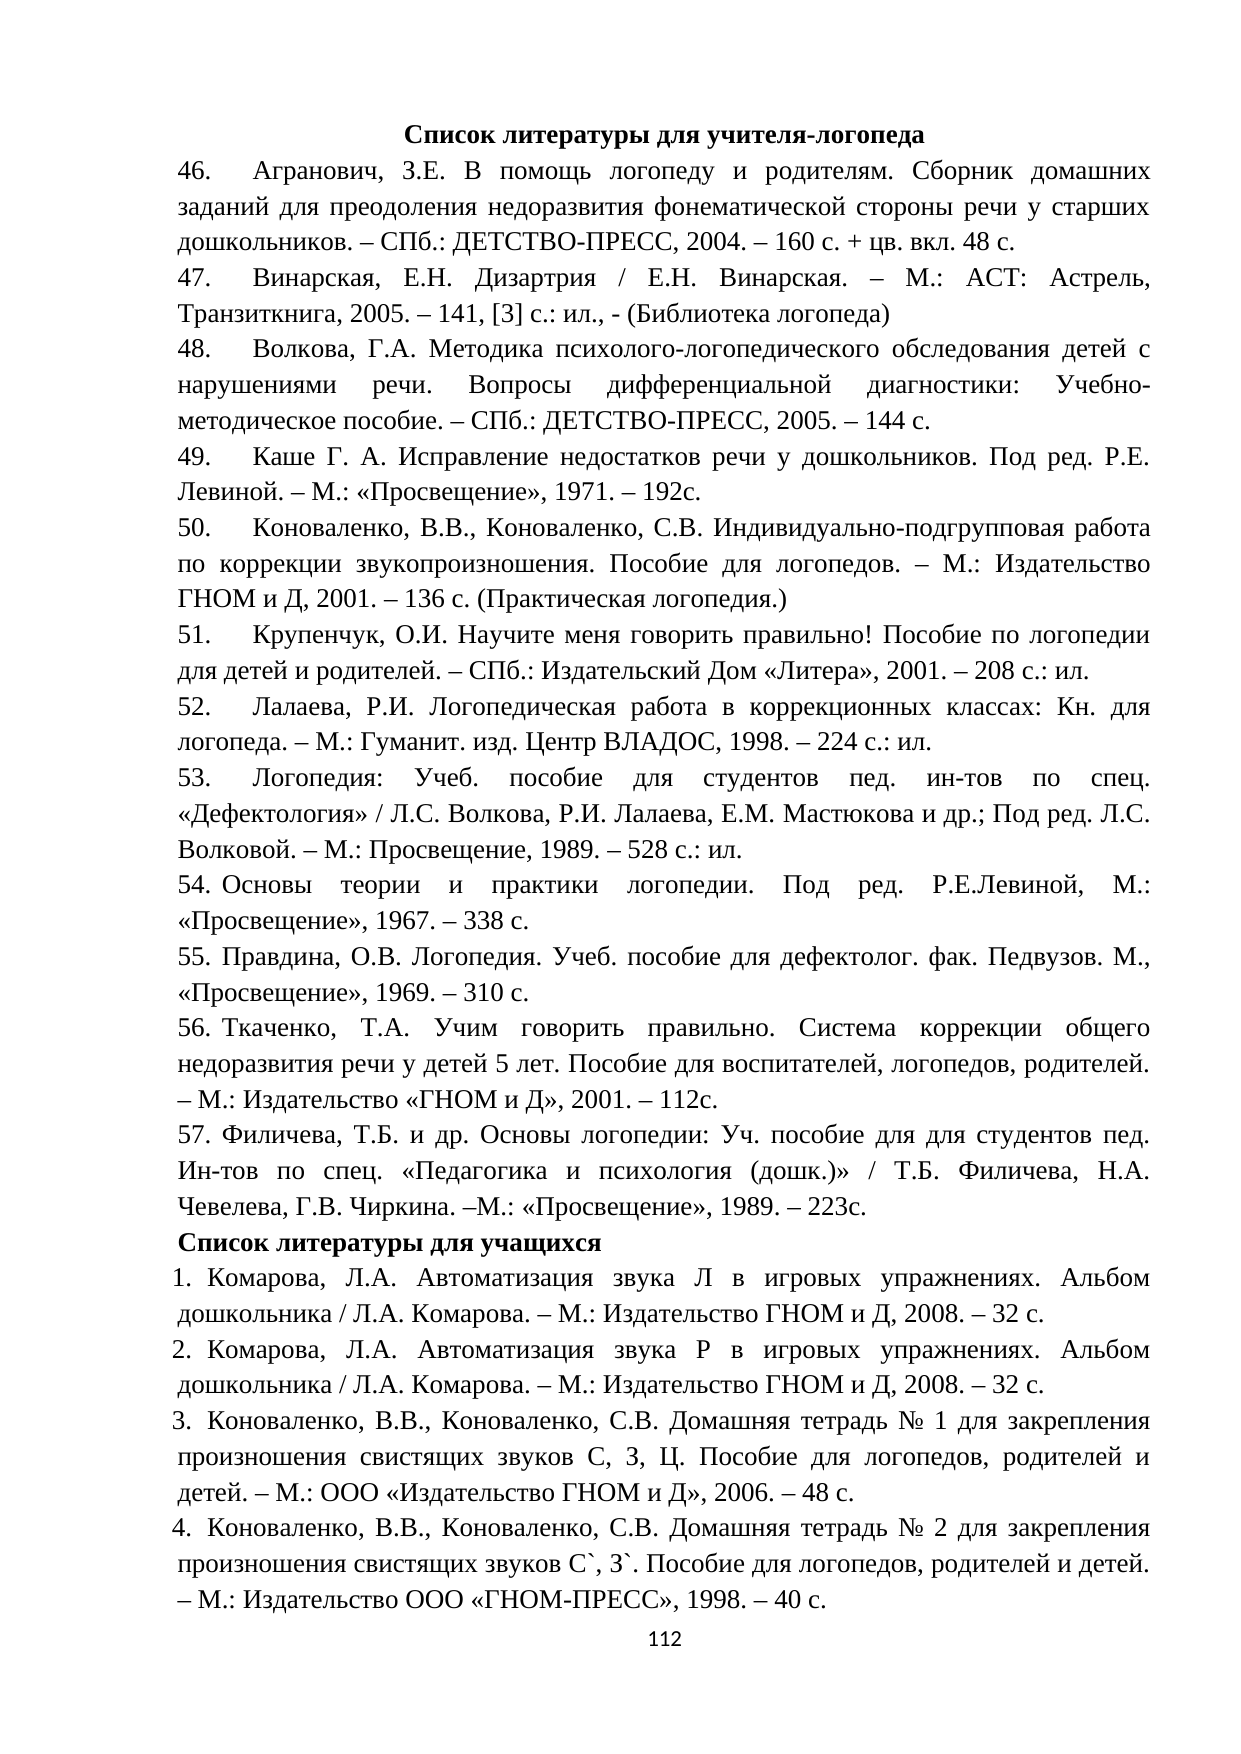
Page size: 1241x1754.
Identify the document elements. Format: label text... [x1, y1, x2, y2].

text Список литературы для учителя-логопеда [177, 118, 1152, 149]
list Коноваленко, В.В., Коноваленко, С.В. Домашняя тетрадь № 1 для закрепления произношения свистящих звуков С, З, Ц. Пособие для логопедов, родителей и детей. – М.: ООО «Издательство ГНОМ и Д», 2006. – 48 с. [177, 1404, 1152, 1507]
list Комарова, Л.А. Автоматизация звука Р в игровых упражнениях. Альбом дошкольника / Л.А. Комарова. – М.: Издательство ГНОМ и Д, 2008. – 32 с. [177, 1333, 1152, 1400]
list Филичева, Т.Б. и др. Основы логопедии: Уч. пособие для для студентов пед. Ин-тов по спец. «Педагогика и психология (дошк.)» / Т.Б. Филичева, Н.А. Чевелева, Г.В. Чиркина. –М.: «Просвещение», 1989. – 223с. [177, 1118, 1152, 1221]
list Каше Г. А. Исправление недостатков речи у дошкольников. Под ред. Р.Е. Левиной. – М.: «Просвещение», 1971. – 192с. [177, 440, 1152, 507]
list Лалаева, Р.И. Логопедическая работа в коррекционных классах: Кн. для логопеда. – М.: Гуманит. изд. Центр ВЛАДОС, 1998. – 224 с.: ил. [177, 690, 1152, 757]
list Винарская, Е.Н. Дизартрия / Е.Н. Винарская. – М.: АСТ: Астрель, Транзиткнига, 2005. – 141, [3] с.: ил., - (Библиотека логопеда) [177, 261, 1152, 328]
list Волкова, Г.А. Методика психолого-логопедического обследования детей с нарушениями речи. Вопросы дифференциальной диагностики: Учебно-методическое пособие. – СПб.: ДЕТСТВО-ПРЕСС, 2005. – 144 с. [177, 332, 1152, 435]
list Крупенчук, О.И. Научите меня говорить правильно! Пособие по логопедии для детей и родителей. – СПб.: Издательский Дом «Литера», 2001. – 208 с.: ил. [177, 618, 1152, 685]
list Коноваленко, В.В., Коноваленко, С.В. Домашняя тетрадь № 2 для закрепления произношения свистящих звуков С`, З`. Пособие для логопедов, родителей и детей. – М.: Издательство ООО «ГНОМ-ПРЕСС», 1998. – 40 с. [177, 1512, 1152, 1614]
list Правдина, О.В. Логопедия. Учеб. пособие для дефектолог. фак. Педвузов. М., «Просвещение», 1969. – 310 с. [177, 940, 1152, 1007]
list Комарова, Л.А. Автоматизация звука Л в игровых упражнениях. Альбом дошкольника / Л.А. Комарова. – М.: Издательство ГНОМ и Д, 2008. – 32 с. [177, 1261, 1152, 1328]
list Логопедия: Учеб. пособие для студентов пед. ин-тов по спец. «Дефектология» / Л.С. Волкова, Р.И. Лалаева, Е.М. Мастюкова и др.; Под ред. Л.С. Волковой. – М.: Просвещение, 1989. – 528 с.: ил. [177, 761, 1152, 864]
text Список литературы для учащихся [177, 1226, 1152, 1257]
list Агранович, З.Е. В помощь логопеду и родителям. Сборник домашних заданий для преодоления недоразвития фонематической стороны речи у старших дошкольников. – СПб.: ДЕТСТВО-ПРЕСС, 2004. – 160 с. + цв. вкл. 48 с. [177, 154, 1152, 256]
list Основы теории и практики логопедии. Под ред. Р.Е.Левиной, М.: «Просвещение», 1967. – 338 с. [177, 868, 1152, 935]
list Коноваленко, В.В., Коноваленко, С.В. Индивидуально-подгрупповая работа по коррекции звукопроизношения. Пособие для логопедов. – М.: Издательство ГНОМ и Д, 2001. – 136 с. (Практическая логопедия.) [177, 511, 1152, 614]
list Ткаченко, Т.А. Учим говорить правильно. Система коррекции общего недоразвития речи у детей 5 лет. Пособие для воспитателей, логопедов, родителей. – М.: Издательство «ГНОМ и Д», 2001. – 112с. [177, 1011, 1152, 1114]
